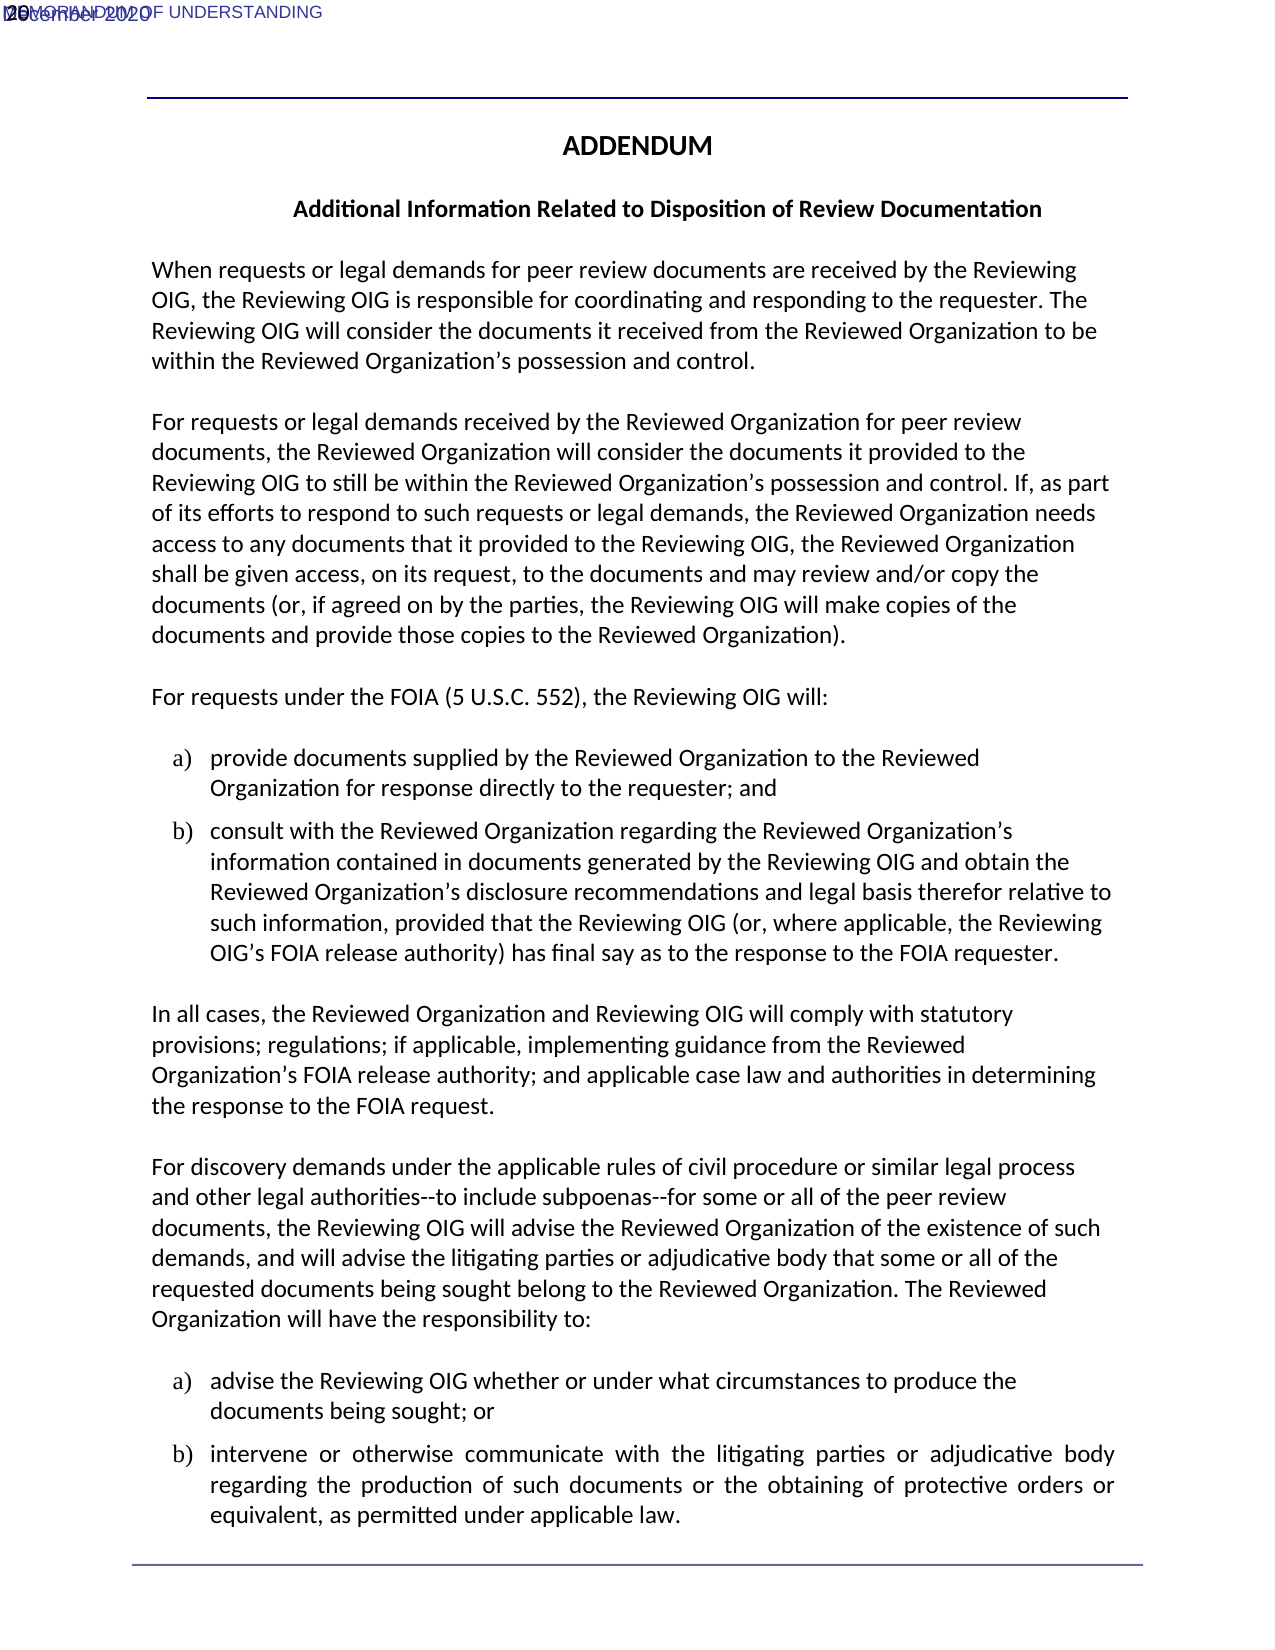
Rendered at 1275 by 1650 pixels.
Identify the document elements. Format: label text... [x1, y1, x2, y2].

text For discovery demands under the applicable rules of civil procedure or similar legal process and other legal authorities--to include subpoenas--for some or all of the peer review documents, the Reviewing OIG will advise the Reviewed Organization of the existence of such demands, and will advise the litigating parties or adjudicative body that some or all of the requested documents being sought belong to the Reviewed Organization. The Reviewed Organization will have the responsibility to: [151, 1151, 1104, 1334]
subtitle Additional Information Related to Disposition of Review Documentation [293, 193, 1179, 223]
subtitle ADDENDUM [144, 127, 1131, 162]
text For requests or legal demands received by the Reviewed Organization for peer review documents, the Reviewed Organization will consider the documents it provided to the Reviewing OIG to still be within the Reviewed Organization’s possession and control. If, as part of its efforts to respond to such requests or legal demands, the Reviewed Organization needs access to any documents that it provided to the Reviewing OIG, the Reviewed Organization shall be given access, on its request, to the documents and may review and/or copy the documents (or, if agreed on by the parties, the Reviewing OIG will make copies of the documents and provide those copies to the Reviewed Organization). [151, 406, 1118, 650]
list consult with the Reviewed Organization regarding the Reviewed Organization’s information contained in documents generated by the Reviewing OIG and obtain the Reviewed Organization’s disclosure recommendations and legal basis therefor relative to such information, provided that the Reviewing OIG (or, where applicable, the Reviewing OIG’s FOIA release authority) has final say as to the response to the FOIA requester. [172, 815, 1113, 968]
list advise the Reviewing OIG whether or under what circumstances to produce the documents being sought; or [172, 1365, 1018, 1426]
list intervene or otherwise communicate with the litigating parties or adjudicative body regarding the production of such documents or the obtaining of protective orders or equivalent, as permitted under applicable law. [172, 1438, 1116, 1530]
text In all cases, the Reviewed Organization and Reviewing OIG will comply with statutory provisions; regulations; if applicable, implementing guidance from the Reviewed Organization’s FOIA release authority; and applicable case law and authorities in determining the response to the FOIA request. [151, 998, 1099, 1120]
text When requests or legal demands for peer review documents are received by the Reviewing OIG, the Reviewing OIG is responsible for coordinating and responding to the requester. The Reviewing OIG will consider the documents it received from the Reviewed Organization to be within the Reviewed Organization’s possession and control. [151, 254, 1118, 376]
list provide documents supplied by the Reviewed Organization to the Reviewed Organization for response directly to the requester; and [172, 742, 980, 803]
text For requests under the FOIA (5 U.S.C. 552), the Reviewing OIG will: [151, 681, 1179, 711]
